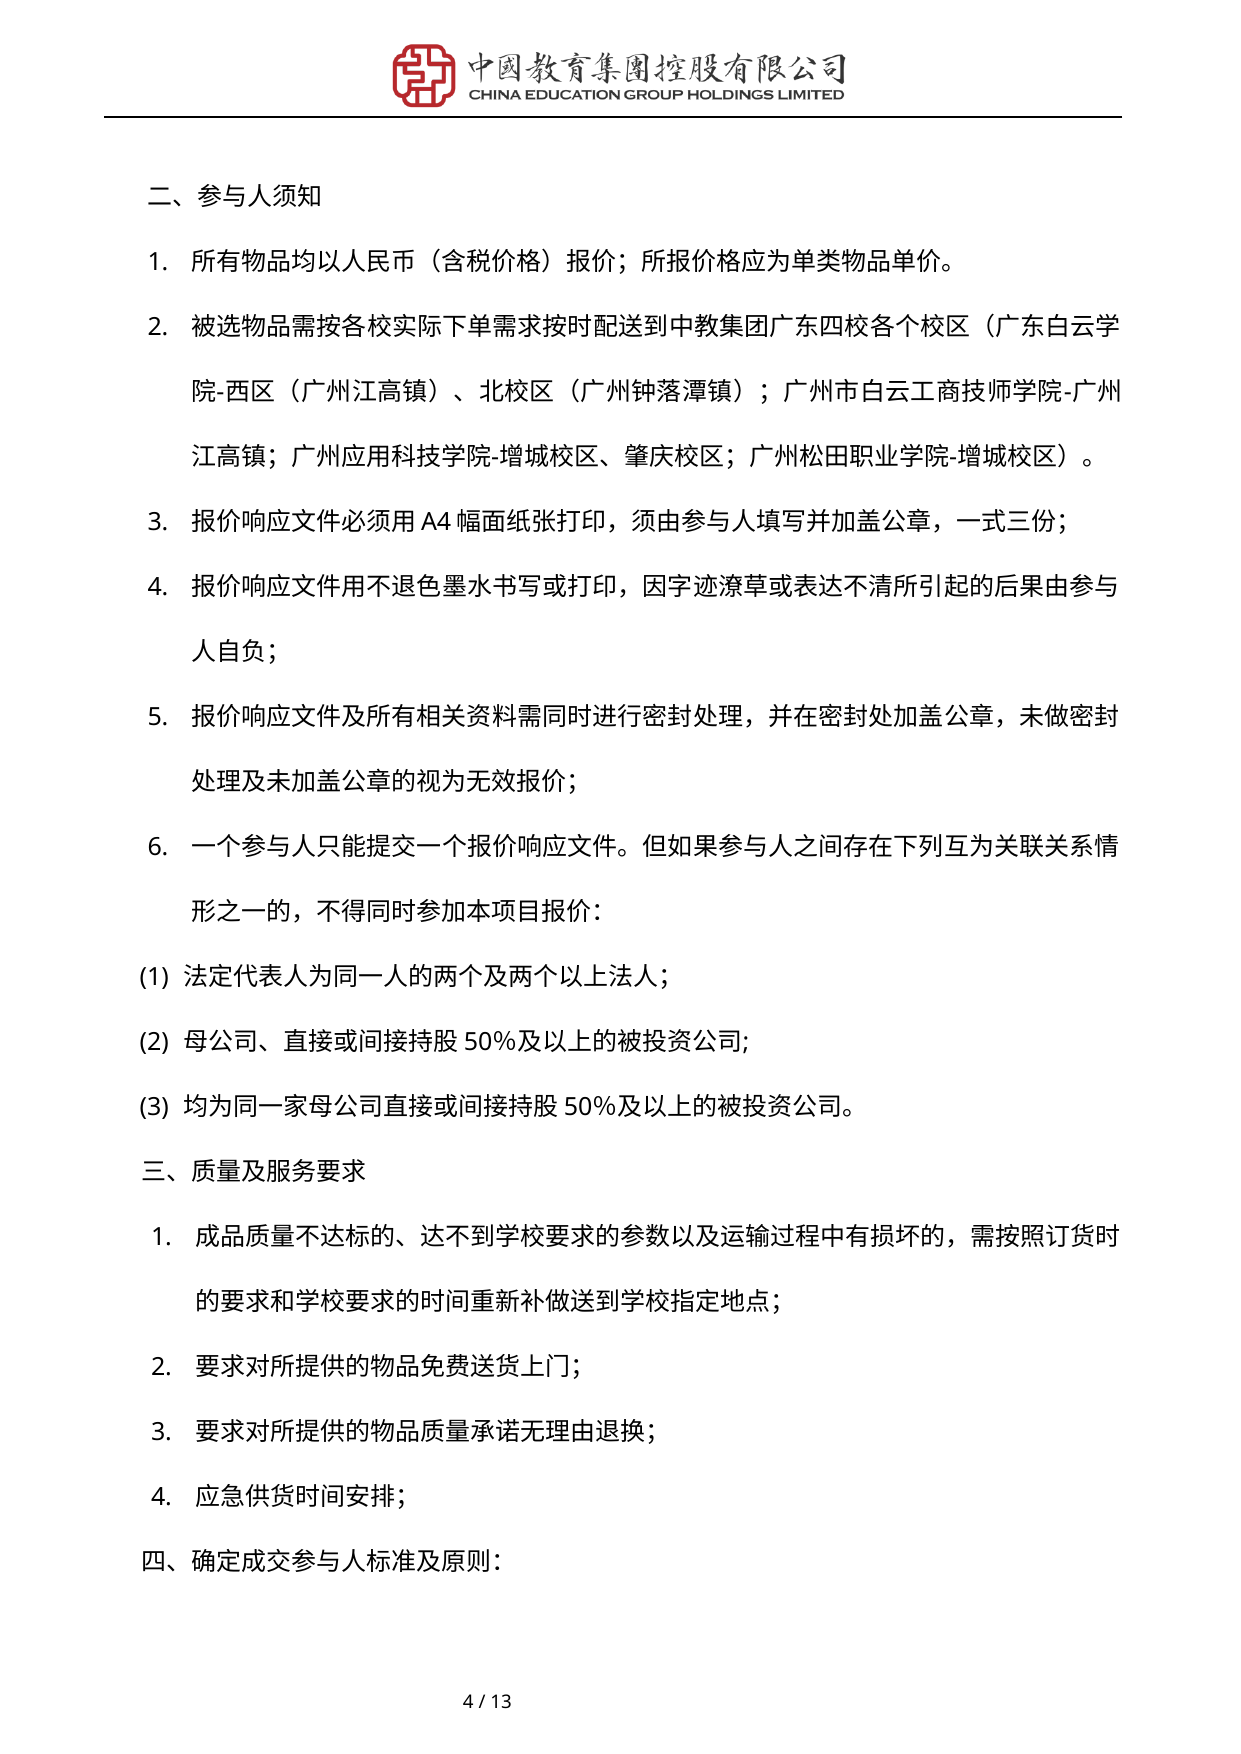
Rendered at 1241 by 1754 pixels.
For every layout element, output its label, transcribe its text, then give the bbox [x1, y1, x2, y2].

list 法定代表人为同一人的两个及两个以上法人； [139, 942, 1122, 1007]
list 母公司、直接或间接持股50％及以上的被投资公司; [139, 1007, 1122, 1072]
list 所有物品均以人民币（含税价格）报价；所报价格应为单类物品单价。 [147, 227, 1122, 292]
list 应急供货时间安排； [151, 1462, 1122, 1527]
text 二、参与人须知 [147, 162, 1122, 227]
list 一个参与人只能提交一个报价响应文件。但如果参与人之间存在下列互为关联关系情形之一的，不得同时参加本项目报价： [147, 812, 1122, 942]
list 被选物品需按各校实际下单需求按时配送到中教集团广东四校各个校区（广东白云学院-西区（广州江高镇）、北校区（广州钟落潭镇）；广州市白云工商技师学院-广州江高镇；广州应用科技学院-增城校区、肇庆校区；广州松田职业学院-增城校区）。 [147, 292, 1122, 487]
list 成品质量不达标的、达不到学校要求的参数以及运输过程中有损坏的，需按照订货时的要求和学校要求的时间重新补做送到学校指定地点； [151, 1202, 1122, 1332]
list 报价响应文件及所有相关资料需同时进行密封处理，并在密封处加盖公章，未做密封处理及未加盖公章的视为无效报价； [147, 682, 1122, 812]
picture [366, 37, 871, 113]
list 报价响应文件用不退色墨水书写或打印，因字迹潦草或表达不清所引起的后果由参与人自负； [147, 552, 1122, 682]
list 要求对所提供的物品免费送货上门； [151, 1332, 1122, 1397]
text 三、质量及服务要求 [103, 1137, 1122, 1202]
list 均为同一家母公司直接或间接持股50％及以上的被投资公司。 [139, 1072, 1122, 1137]
list 报价响应文件必须用A4幅面纸张打印，须由参与人填写并加盖公章，一式三份； [147, 487, 1122, 552]
list 要求对所提供的物品质量承诺无理由退换； [151, 1397, 1122, 1462]
text 四、确定成交参与人标准及原则： [103, 1527, 1122, 1592]
